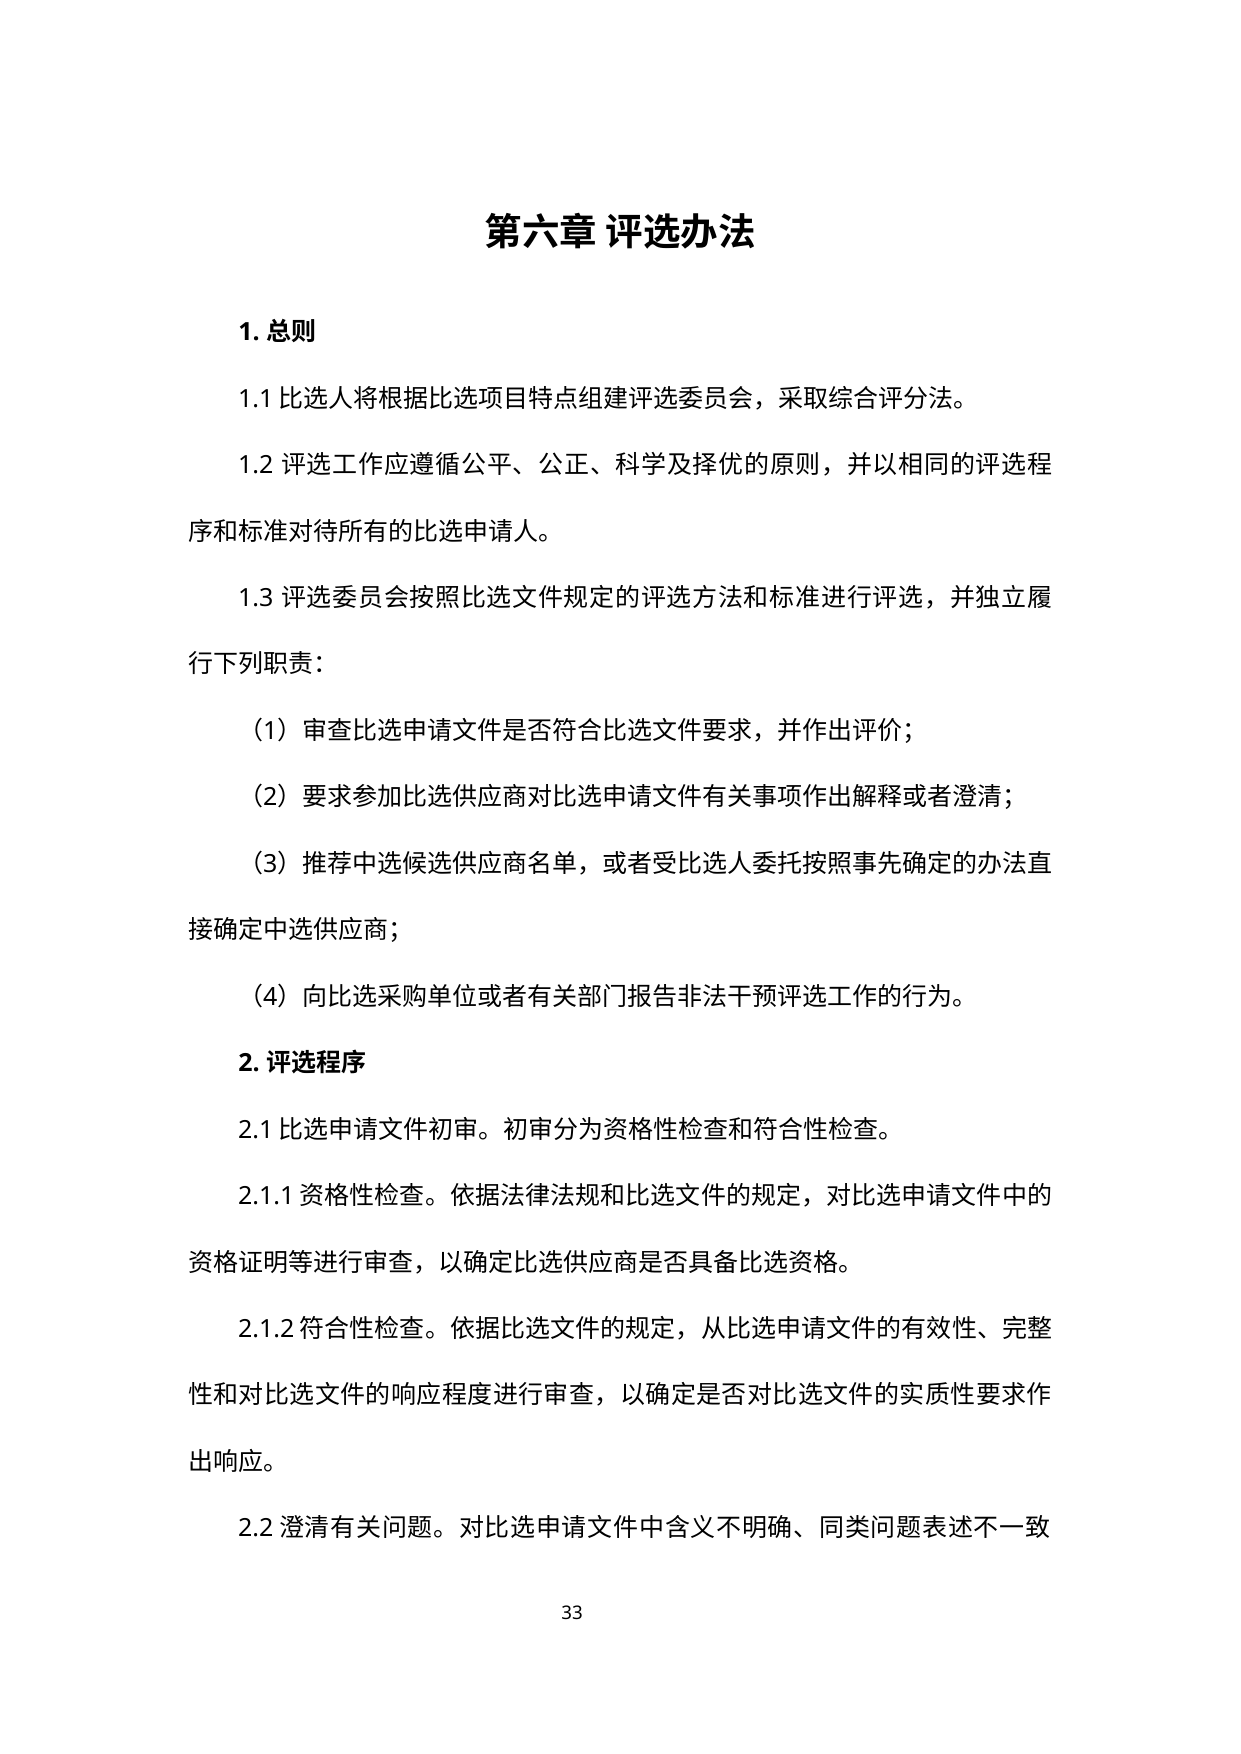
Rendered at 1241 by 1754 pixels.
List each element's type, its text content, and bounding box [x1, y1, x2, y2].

text 2. 评选程序 [188, 1028, 1052, 1094]
text 1. 总则 [188, 297, 1052, 363]
text 2.1比选申请文件初审。初审分为资格性检查和符合性检查。 [188, 1094, 1052, 1161]
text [188, 1493, 1052, 1559]
text 2.1.1资格性检查。依据法律法规和比选文件的规定，对比选申请文件中的资格证明等进行审查，以确定比选供应商是否具备比选资格。 [188, 1161, 1052, 1293]
text （2）要求参加比选供应商对比选申请文件有关事项作出解释或者澄清； [188, 762, 1052, 828]
text （3）推荐中选候选供应商名单，或者受比选人委托按照事先确定的办法直接确定中选供应商； [188, 828, 1052, 961]
text 1.1比选人将根据比选项目特点组建评选委员会，采取综合评分法。 [188, 363, 1052, 429]
text （4）向比选采购单位或者有关部门报告非法干预评选工作的行为。 [188, 961, 1052, 1028]
text 2.1.2符合性检查。依据比选文件的规定，从比选申请文件的有效性、完整性和对比选文件的响应程度进行审查，以确定是否对比选文件的实质性要求作出响应。 [188, 1293, 1052, 1493]
text 1.3 评选委员会按照比选文件规定的评选方法和标准进行评选，并独立履行下列职责： [188, 562, 1052, 695]
text 1.2 评选工作应遵循公平、公正、科学及择优的原则，并以相同的评选程序和标准对待所有的比选申请人。 [188, 429, 1052, 562]
subtitle 第六章 评选办法 [188, 196, 1052, 262]
text （1）审查比选申请文件是否符合比选文件要求，并作出评价； [188, 695, 1052, 762]
